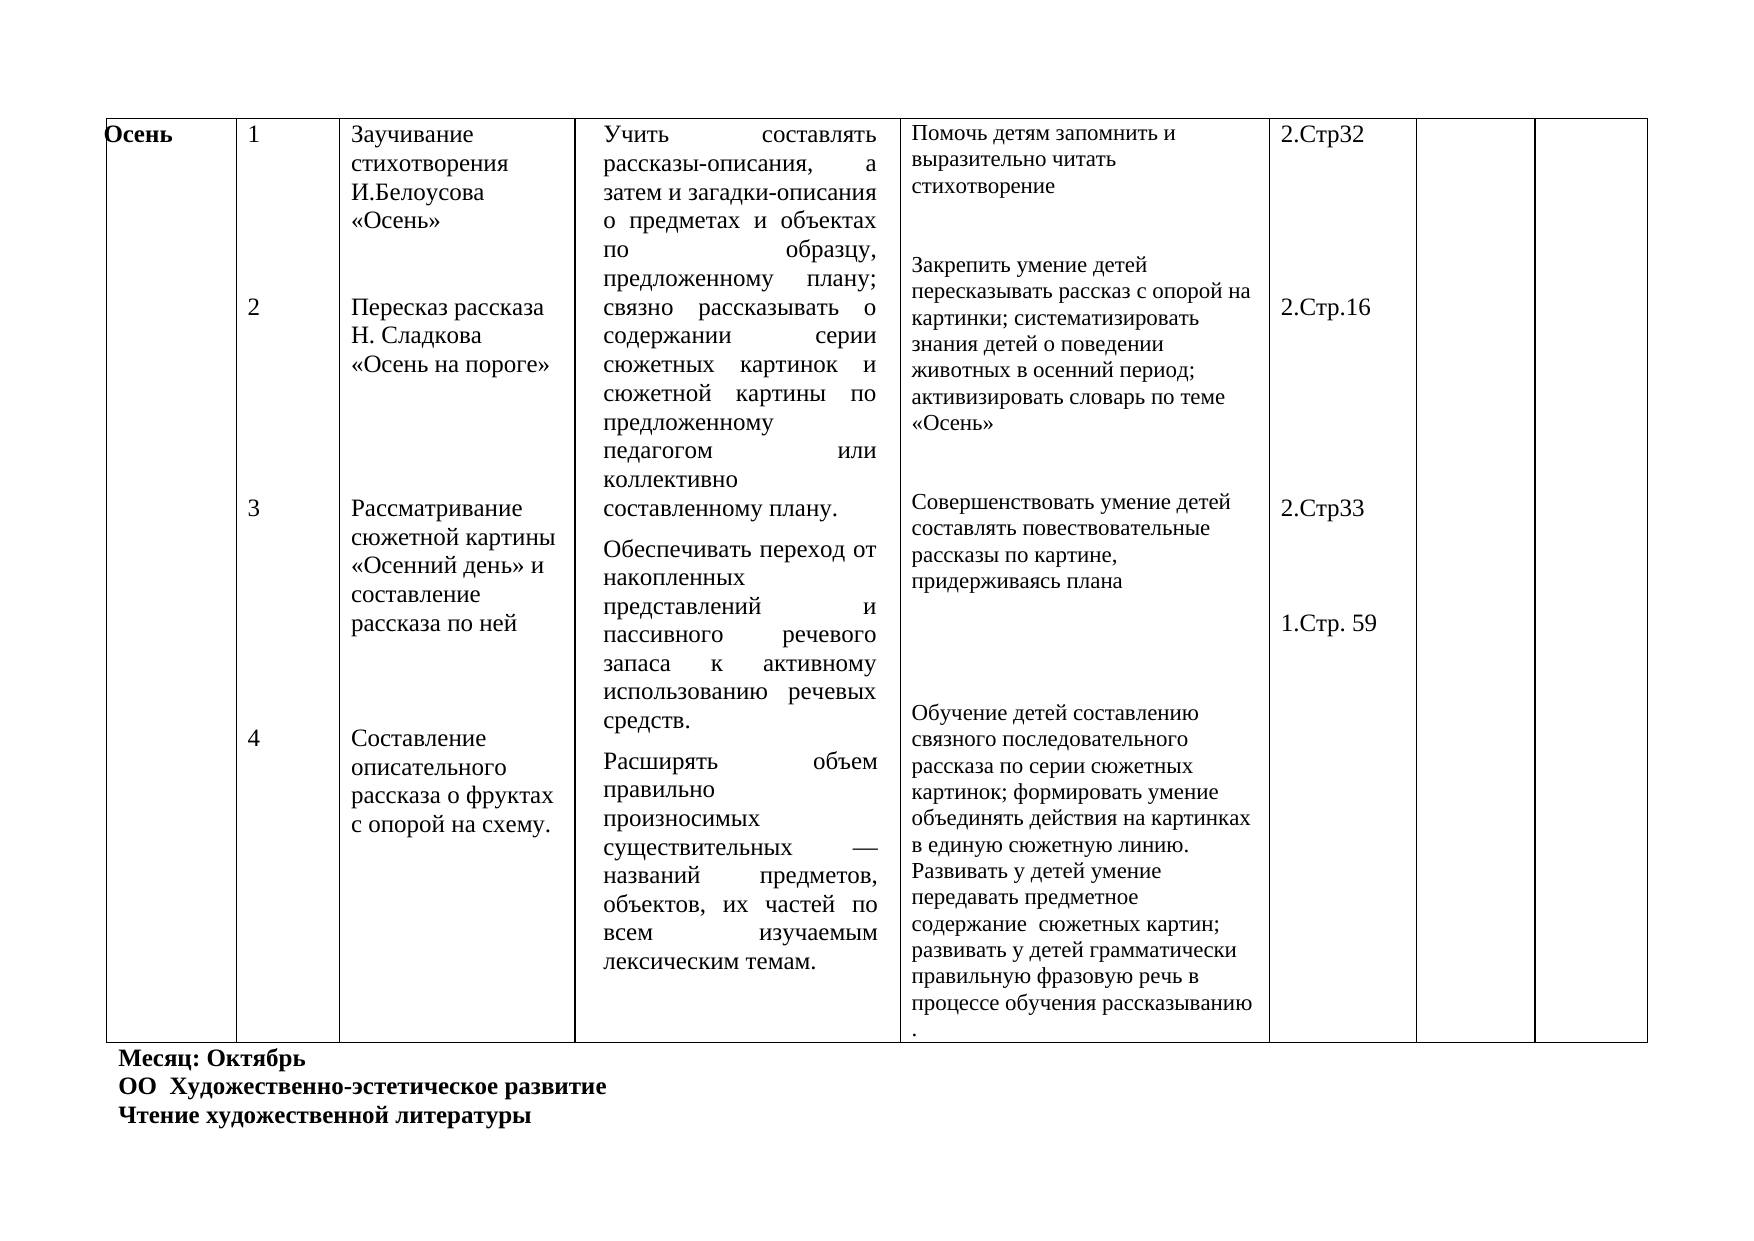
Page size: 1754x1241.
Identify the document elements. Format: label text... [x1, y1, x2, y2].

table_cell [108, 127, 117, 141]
text ОО Художественно-эстетическое развитие [118, 1071, 1636, 1100]
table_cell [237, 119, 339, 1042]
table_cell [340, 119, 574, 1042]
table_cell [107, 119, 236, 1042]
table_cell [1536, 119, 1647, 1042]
text Чтение художественной литературы [118, 1100, 1636, 1129]
text Месяц: Октябрь [118, 1043, 1636, 1071]
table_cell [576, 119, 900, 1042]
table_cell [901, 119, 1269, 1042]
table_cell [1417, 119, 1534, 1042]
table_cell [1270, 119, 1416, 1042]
